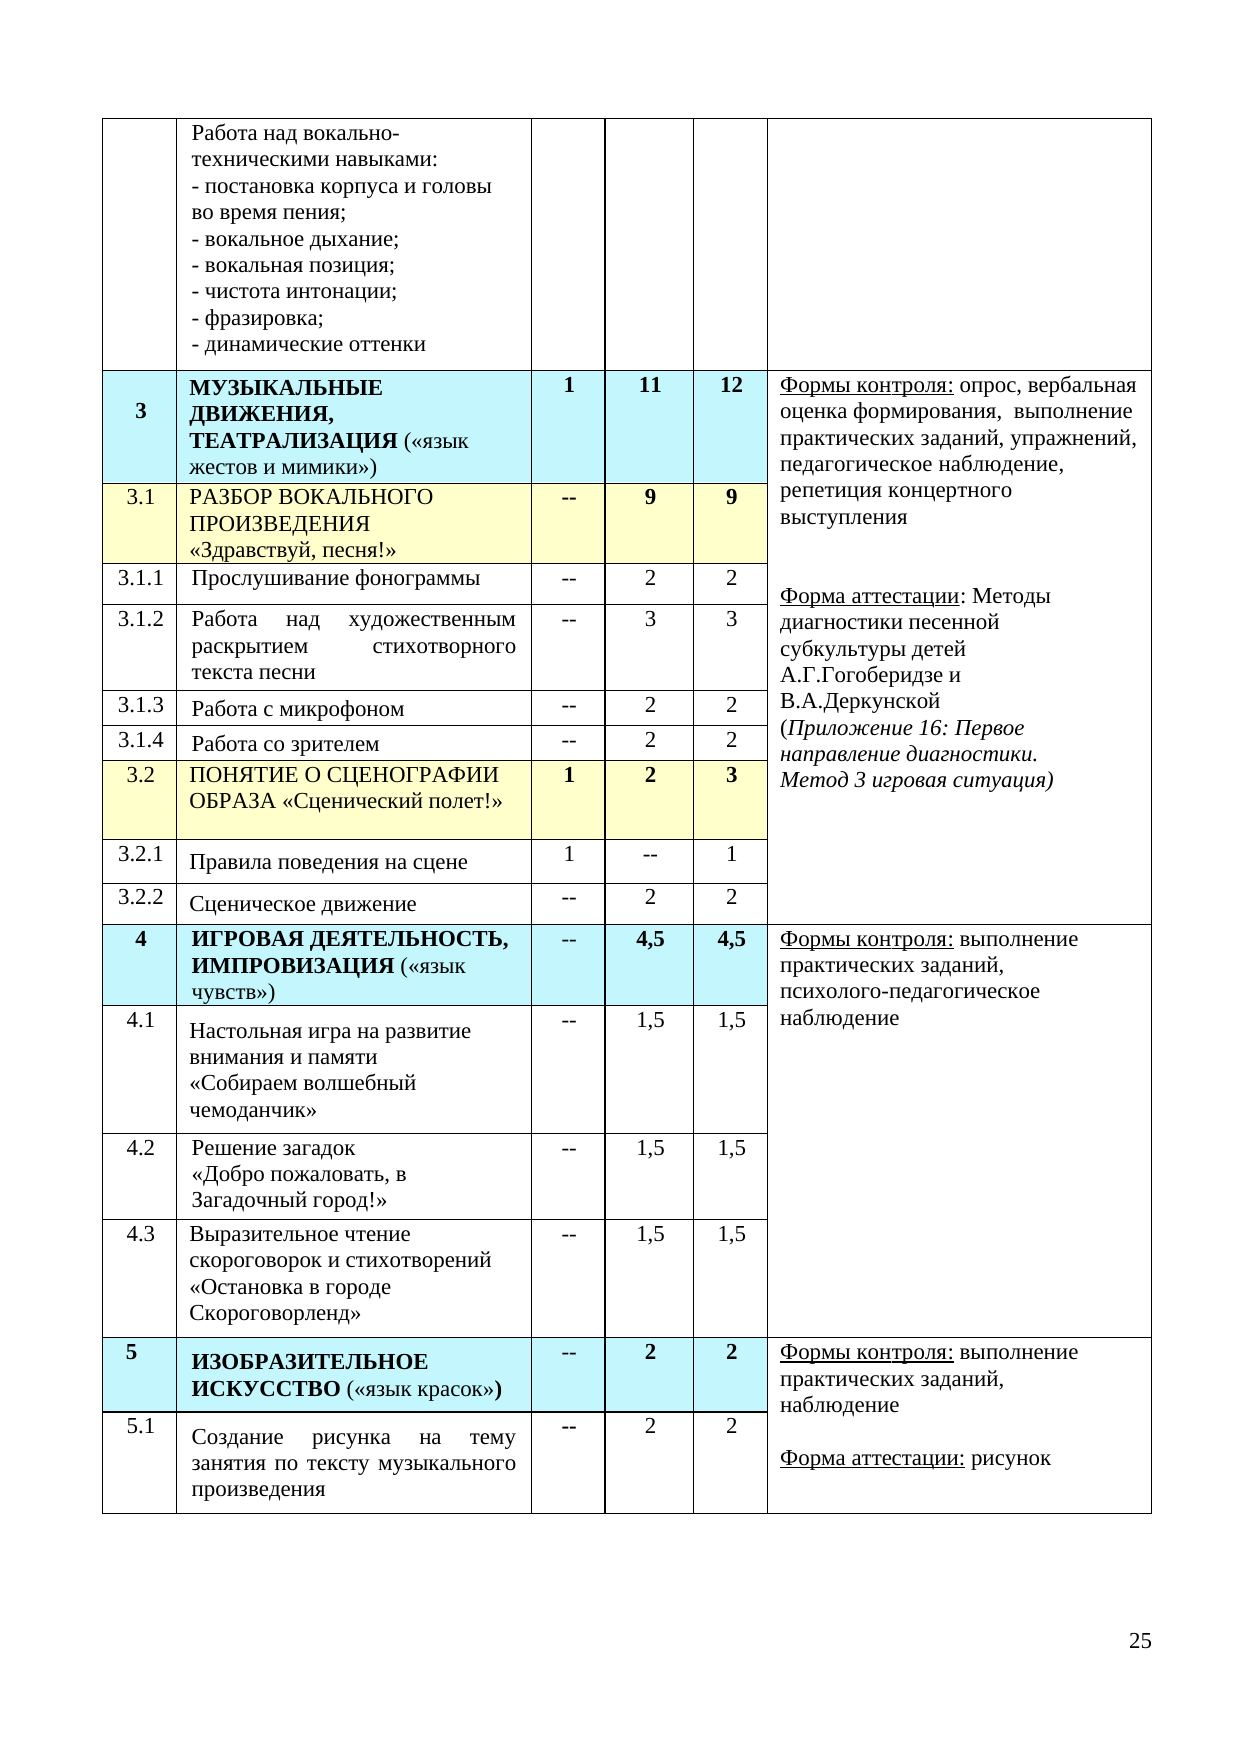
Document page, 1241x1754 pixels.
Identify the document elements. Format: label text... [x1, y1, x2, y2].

table_cell Выразительное чтение скороговорок и стихотворений «Остановка в городе Скороговорленд» [177, 1220, 531, 1337]
table_cell 2 [694, 884, 767, 924]
table_cell 4.1 [103, 1006, 176, 1133]
table_cell 3.1 [103, 484, 176, 563]
table_cell 9 [606, 484, 693, 563]
table_cell Формы контроля: выполнение практических заданий, наблюдение Форма аттестации: рисунок [768, 1338, 1151, 1512]
table_cell РАЗБОР ВОКАЛЬНОГО ПРОИЗВЕДЕНИЯ «Здравствуй, песня!» [177, 484, 531, 563]
table_cell 1,5 [606, 1134, 693, 1219]
table_cell 5 [103, 1338, 176, 1411]
table_cell ИЗОБРАЗИТЕЛЬНОЕ ИСКУССТВО («язык красок») [177, 1338, 531, 1411]
table_cell -- [532, 925, 604, 1005]
table_cell -- [532, 564, 604, 604]
table_cell 5.1 [103, 1413, 176, 1512]
table_cell -- [532, 1006, 604, 1133]
table_cell 3.2.1 [103, 840, 176, 882]
table_cell -- [532, 484, 604, 563]
table_cell 3.1.4 [103, 726, 176, 760]
table_cell 3 [694, 761, 767, 839]
table_cell Решение загадок «Добро пожаловать, в Загадочный город!» [177, 1134, 531, 1219]
table_cell Работа над вокально-техническими навыками: - постановка корпуса и головы во время пения; - вокальное дыхание; - вокальная позиция; - чистота интонации; - фразировка; - динамические оттенки [177, 119, 531, 370]
table_cell 1,5 [694, 1006, 767, 1133]
table_cell 3 [103, 371, 176, 482]
table_cell 4.3 [103, 1220, 176, 1337]
table_cell 1,5 [694, 1220, 767, 1337]
table_cell Формы контроля: опрос, вербальная оценка формирования, выполнение практических заданий, упражнений, педагогическое наблюдение, репетиция концертного выступления Форма аттестации: Методы диагностики песенной субкультуры детей А.Г.Гогоберидзе и В.А.Деркунской (Приложение 16: Первое направление диагностики. Метод 3 игровая ситуация) [768, 371, 1151, 924]
table_cell [606, 119, 693, 370]
table_cell -- [532, 1134, 604, 1219]
table_cell [532, 119, 604, 370]
table_cell 3.1.3 [103, 691, 176, 725]
table_cell Формы контроля: выполнение практических заданий, психолого-педагогическое наблюдение [768, 925, 1151, 1337]
table_cell Работа со зрителем [177, 726, 531, 760]
table_cell 4.2 [103, 1134, 176, 1219]
table_cell 3.1.2 [103, 605, 176, 690]
table_cell [103, 119, 176, 370]
table_cell 1 [532, 371, 604, 482]
table_cell 3.1.1 [103, 564, 176, 604]
table_cell -- [532, 691, 604, 725]
table_cell 2 [694, 564, 767, 604]
table_cell Создание рисунка на тему занятия по тексту музыкального произведения [177, 1413, 531, 1512]
table_cell 4 [103, 925, 176, 1005]
table_cell 3.2 [103, 761, 176, 839]
table_cell -- [532, 884, 604, 924]
table_cell 2 [694, 726, 767, 760]
table_cell 1 [532, 761, 604, 839]
table_cell 4,5 [606, 925, 693, 1005]
table_cell 2 [606, 564, 693, 604]
table_cell 2 [606, 1338, 693, 1411]
table_cell Сценическое движение [177, 884, 531, 924]
table_cell 1,5 [606, 1220, 693, 1337]
table_cell Работа над художественным раскрытием стихотворного текста песни [177, 605, 531, 690]
table_cell [694, 119, 767, 370]
table_cell Настольная игра на развитие внимания и памяти «Собираем волшебный чемоданчик» [177, 1006, 531, 1133]
table_cell 2 [606, 761, 693, 839]
table_cell 2 [606, 691, 693, 725]
table_cell 3 [606, 605, 693, 690]
table_cell 11 [606, 371, 693, 482]
table_cell 1 [694, 840, 767, 882]
table_cell 2 [694, 691, 767, 725]
table_cell 3 [694, 605, 767, 690]
table_cell -- [532, 1220, 604, 1337]
table_cell 9 [694, 484, 767, 563]
table_cell -- [532, 1413, 604, 1512]
table_cell -- [532, 605, 604, 690]
table_cell 12 [694, 371, 767, 482]
table_cell 3.2.2 [103, 884, 176, 924]
table_cell 2 [606, 1413, 693, 1512]
table_cell 1,5 [606, 1006, 693, 1133]
table_cell Прослушивание фонограммы [177, 564, 531, 604]
table_cell -- [606, 840, 693, 882]
table_cell 1 [532, 840, 604, 882]
table_cell 1,5 [694, 1134, 767, 1219]
table_cell 2 [606, 726, 693, 760]
table_cell 2 [694, 1413, 767, 1512]
table_cell МУЗЫКАЛЬНЫЕ ДВИЖЕНИЯ, ТЕАТРАЛИЗАЦИЯ («язык жестов и мимики») [177, 371, 531, 482]
table_cell ИГРОВАЯ ДЕЯТЕЛЬНОСТЬ, ИМПРОВИЗАЦИЯ («язык чувств») [177, 925, 531, 1005]
table_cell 4,5 [694, 925, 767, 1005]
table_cell -- [532, 726, 604, 760]
table_cell -- [532, 1338, 604, 1411]
table_cell 2 [694, 1338, 767, 1411]
table_cell 2 [606, 884, 693, 924]
table_cell Работа с микрофоном [177, 691, 531, 725]
table_cell ПОНЯТИЕ О СЦЕНОГРАФИИ ОБРАЗА «Сценический полет!» [177, 761, 531, 839]
table_cell Правила поведения на сцене [177, 840, 531, 882]
